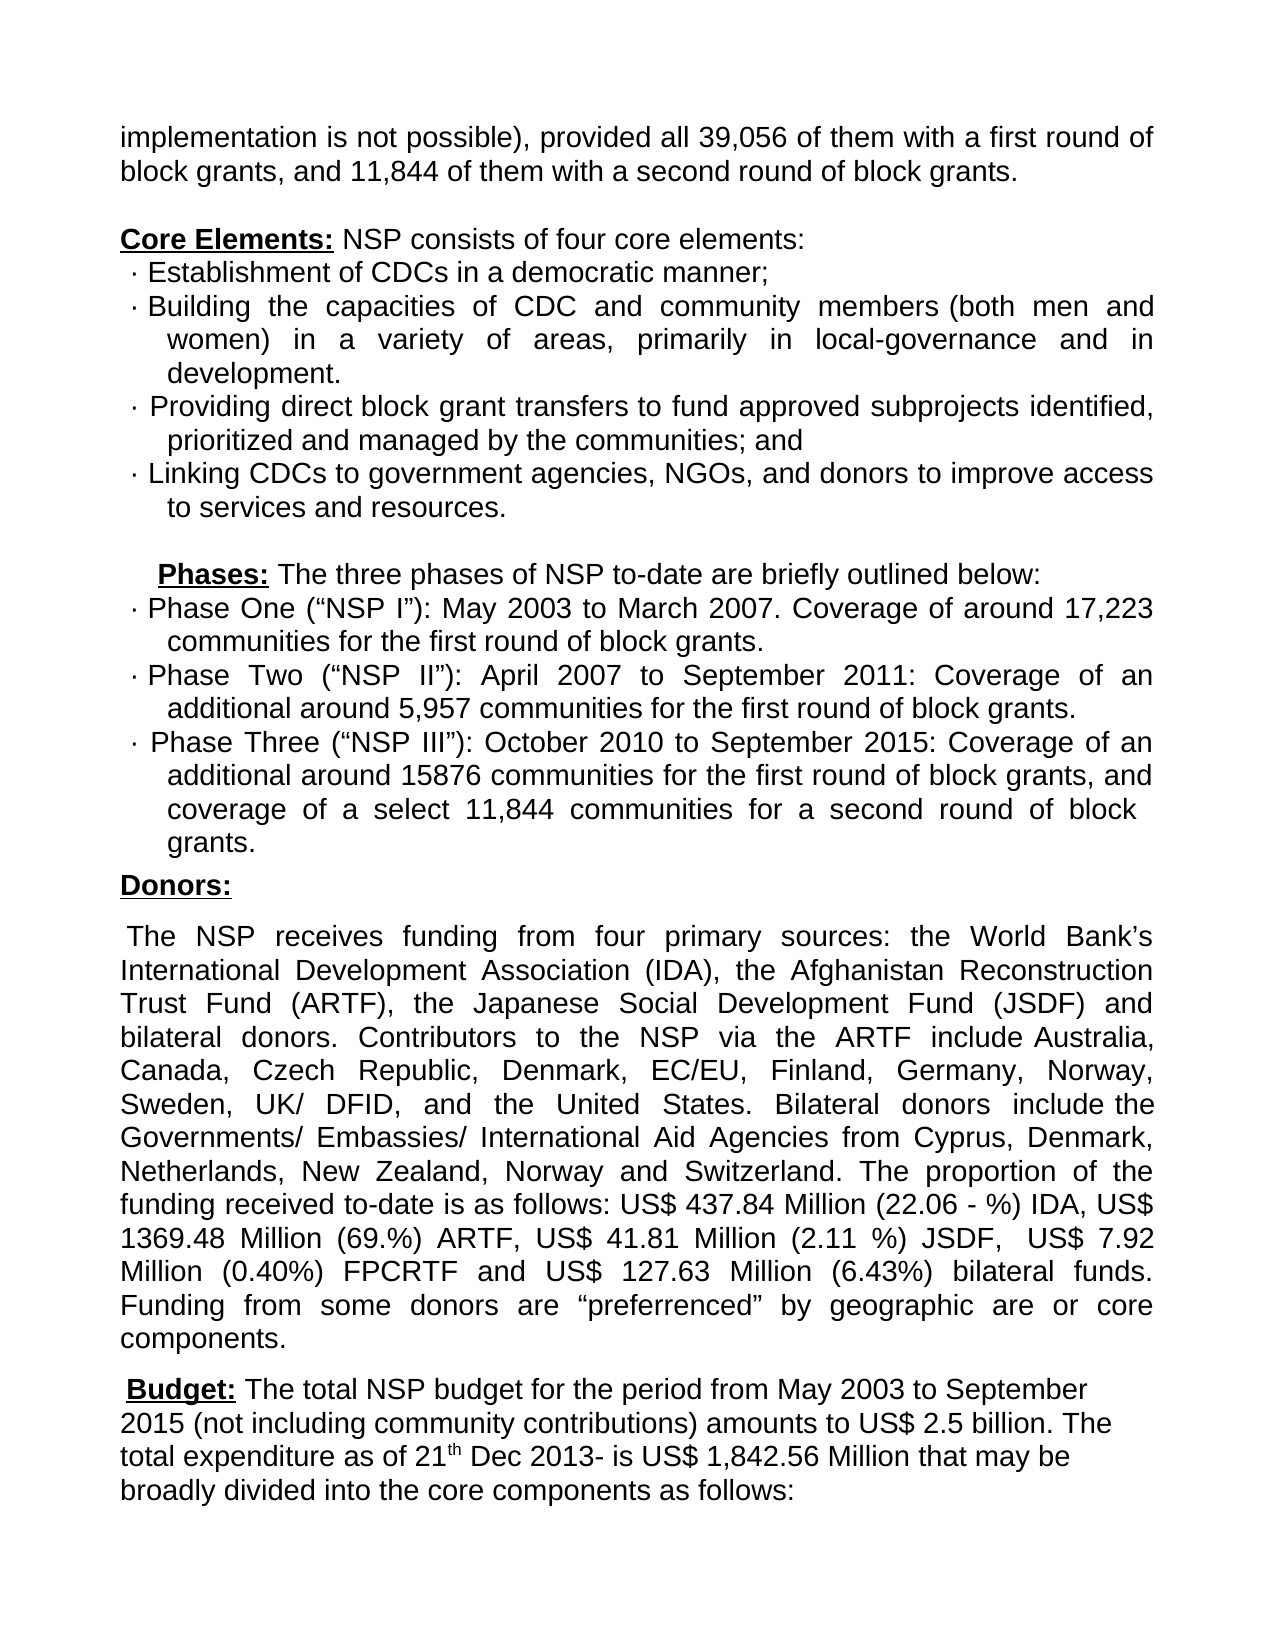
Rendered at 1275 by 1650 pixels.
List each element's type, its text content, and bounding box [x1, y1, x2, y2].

text Core Elements: NSP consists of four core elements: [120, 222, 1155, 255]
text · Establishment of CDCs in a democratic manner; [129, 255, 1155, 289]
text The NSP receives funding from four primary sources: the World Bank’s International Development Association (IDA), the Afghanistan Reconstruction Trust Fund (ARTF), the Japanese Social Development Fund (JSDF) and bilateral donors. Contributors to the NSP via the ARTF include Australia, Canada, Czech Republic, Denmark, EC/EU, Finland, Germany, Norway, Sweden, UK/ DFID, and the United States. Bilateral donors include the Governments/ Embassies/ International Aid Agencies from Cyprus, Denmark, Netherlands, New Zealand, Norway and Switzerland. The proportion of the funding received to-date is as follows: US$ 437.84 Million (22.06 - %) IDA, US$ 1369.48 Million (69.%) ARTF, US$ 41.81 Million (2.11 %) JSDF, US$ 7.92 Million (0.40%) FPCRTF and US$ 127.63 Million (6.43%) bilateral funds. Funding from some donors are “preferrenced” by geographic are or core components. [120, 919, 1155, 1355]
text · Phase Two (“NSP II”): April 2007 to September 2011: Coverage of an additional around 5,957 communities for the first round of block grants. [129, 658, 1155, 725]
text · Linking CDCs to government agencies, NGOs, and donors to improve access to services and resources. [129, 456, 1155, 523]
text · Building the capacities of CDC and community members (both men and women) in a variety of areas, primarily in local-governance and in development. [129, 289, 1155, 389]
text · Providing direct block grant transfers to fund approved subprojects identified, prioritized and managed by the communities; and [129, 389, 1155, 456]
text · Phase One (“NSP I”): May 2003 to March 2007. Coverage of around 17,223 communities for the first round of block grants. [129, 591, 1155, 658]
text Donors: [120, 868, 1155, 902]
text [120, 120, 1155, 187]
text Phases: The three phases of NSP to-date are briefly outlined below: [157, 557, 1155, 591]
text · Phase Three (“NSP III”): October 2010 to September 2015: Coverage of an additional around 15876 communities for the first round of block grants, and coverage of a select 11,844 communities for a second round of block grants. [129, 725, 1155, 859]
text Budget: The total NSP budget for the period from May 2003 to September 2015 (not including community contributions) amounts to US$ 2.5 billion. The total expenditure as of 21th Dec 2013- is US$ 1,842.56 Million that may be broadly divided into the core components as follows: [120, 1372, 1155, 1506]
